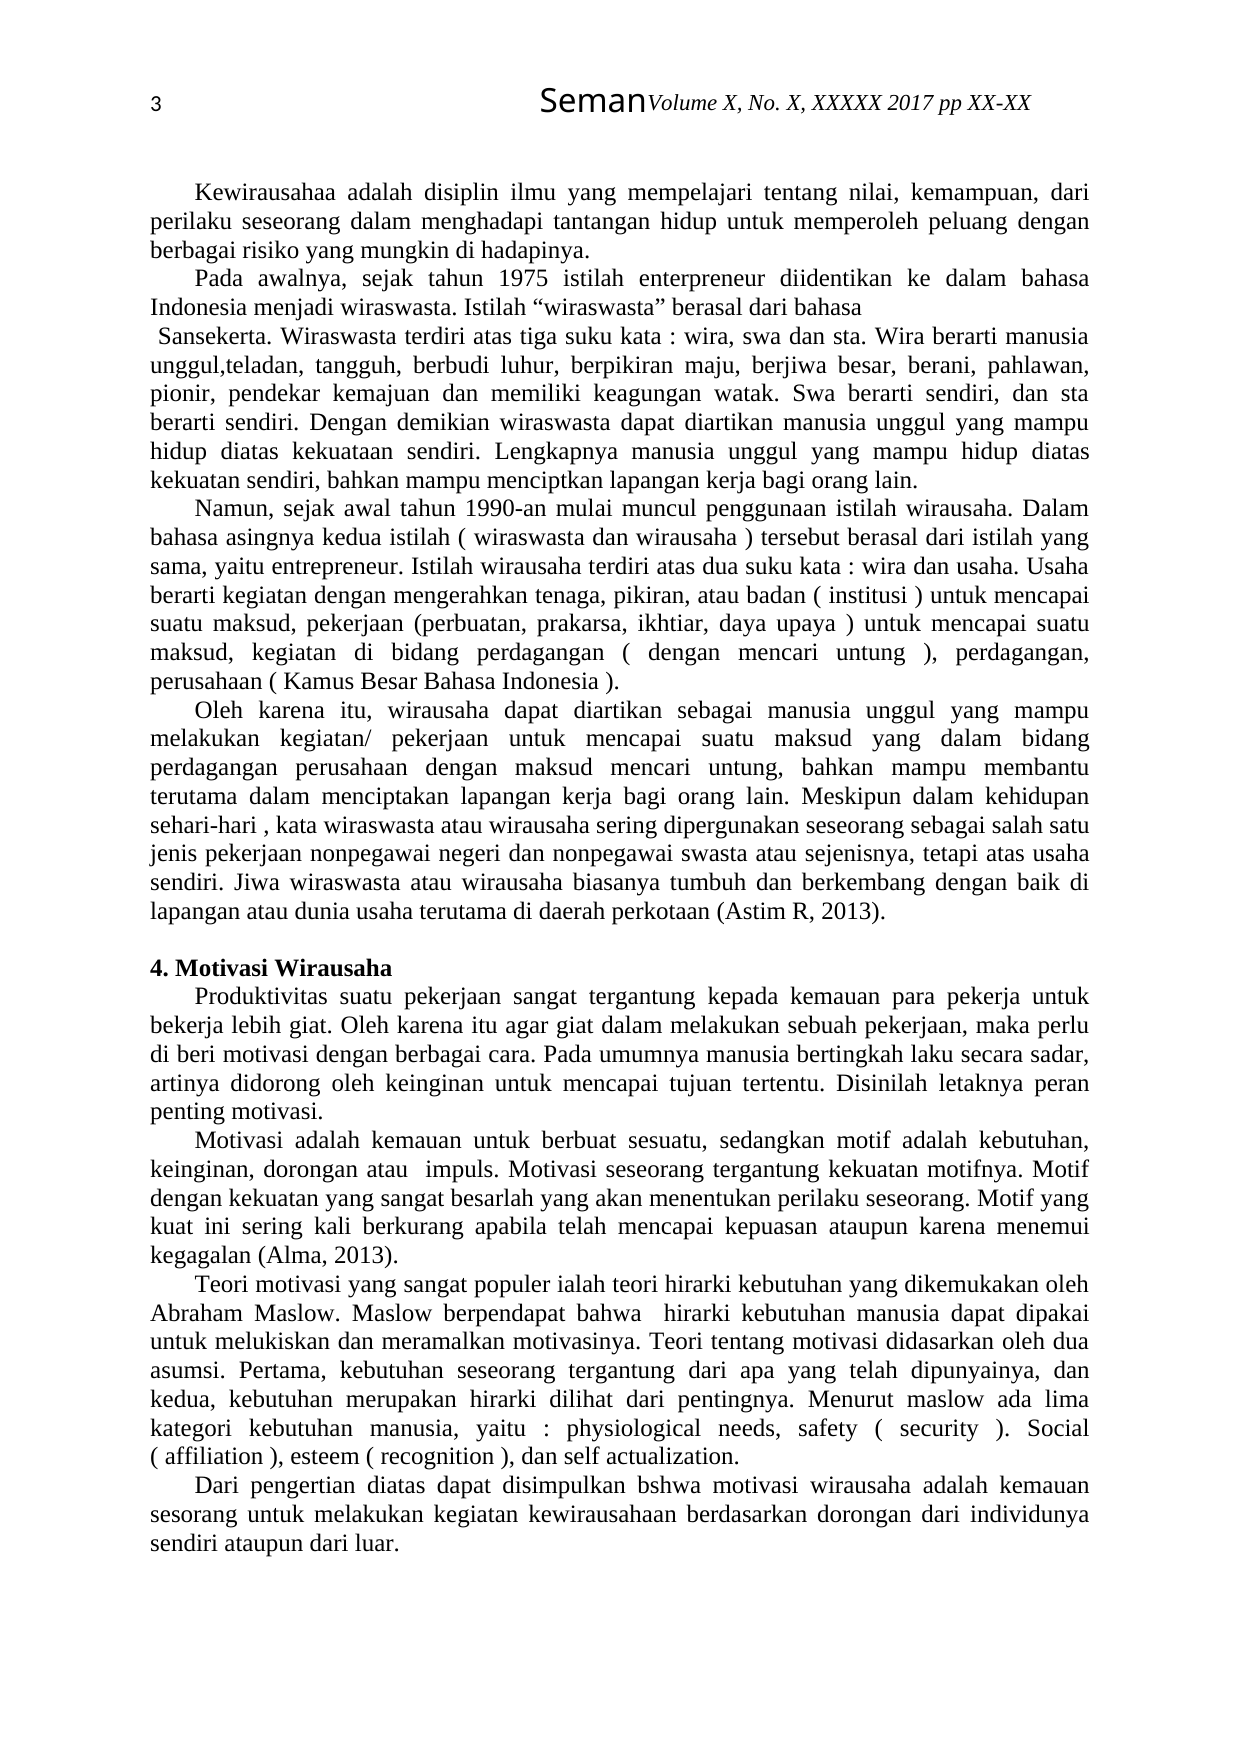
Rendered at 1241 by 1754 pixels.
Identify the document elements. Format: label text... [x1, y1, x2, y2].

text Pada awalnya, sejak tahun 1975 istilah enterpreneur diidentikan ke dalam bahasa Indonesia menjadi wiraswasta. Istilah “wiraswasta” berasal dari bahasa [150, 263, 1090, 321]
text Dari pengertian diatas dapat disimpulkan bshwa motivasi wirausaha adalah kemauan sesorang untuk melakukan kegiatan kewirausahaan berdasarkan dorongan dari individunya sendiri ataupun dari luar. [150, 1470, 1090, 1556]
text Oleh karena itu, wirausaha dapat diartikan sebagai manusia unggul yang mampu melakukan kegiatan/ pekerjaan untuk mencapai suatu maksud yang dalam bidang perdagangan perusahaan dengan maksud mencari untung, bahkan mampu membantu terutama dalam menciptakan lapangan kerja bagi orang lain. Meskipun dalam kehidupan sehari-hari , kata wiraswasta atau wirausaha sering dipergunakan seseorang sebagai salah satu jenis pekerjaan nonpegawai negeri dan nonpegawai swasta atau sejenisnya, tetapi atas usaha sendiri. Jiwa wiraswasta atau wirausaha biasanya tumbuh dan berkembang dengan baik di lapangan atau dunia usaha terutama di daerah perkotaan. [150, 695, 1090, 925]
text Produktivitas suatu pekerjaan sangat tergantung kepada kemauan para pekerja untuk bekerja lebih giat. Oleh karena itu agar giat dalam melakukan sebuah pekerjaan, maka perlu di beri motivasi dengan berbagai cara. Pada umumnya manusia bertingkah laku secara sadar, artinya didorong oleh keinginan untuk mencapai tujuan tertentu. Disinilah letaknya peran penting motivasi. [150, 981, 1090, 1125]
text Sansekerta. Wiraswasta terdiri atas tiga suku kata : wira, swa dan sta. Wira berarti manusia unggul,teladan, tangguh, berbudi luhur, berpikiran maju, berjiwa besar, berani, pahlawan, pionir, pendekar kemajuan dan memiliki keagungan watak. Swa berarti sendiri, dan sta berarti sendiri. Dengan demikian wiraswasta dapat diartikan manusia unggul yang mampu hidup diatas kekuataan sendiri. Lengkapnya manusia unggul yang mampu hidup diatas kekuatan sendiri, bahkan mampu menciptkan lapangan kerja bagi orang lain. [150, 321, 1090, 493]
text Kewirausahaa adalah disiplin ilmu yang mempelajari tentang nilai, kemampuan, dari perilaku seseorang dalam menghadapi tantangan hidup untuk memperoleh peluang dengan berbagai risiko yang mungkin di hadapinya. [150, 177, 1090, 263]
text Namun, sejak awal tahun 1990-an mulai muncul penggunaan istilah wirausaha. Dalam bahasa asingnya kedua istilah ( wiraswasta dan wirausaha ) tersebut berasal dari istilah yang sama, yaitu entrepreneur. Istilah wirausaha terdiri atas dua suku kata : wira dan usaha. Usaha berarti kegiatan dengan mengerahkan tenaga, pikiran, atau badan ( institusi ) untuk mencapai suatu maksud, pekerjaan (perbuatan, prakarsa, ikhtiar, daya upaya ) untuk mencapai suatu maksud, kegiatan di bidang perdagangan ( dengan mencari untung ), perdagangan, perusahaan ( Kamus Besar Bahasa Indonesia ). [150, 493, 1090, 695]
text Teori motivasi yang sangat populer ialah teori hirarki kebutuhan yang dikemukakan oleh Abraham Maslow. Maslow berpendapat bahwa hirarki kebutuhan manusia dapat dipakai untuk melukiskan dan meramalkan motivasinya. Teori tentang motivasi didasarkan oleh dua asumsi. Pertama, kebutuhan seseorang tergantung dari apa yang telah dipunyainya, dan kedua, kebutuhan merupakan hirarki dilihat dari pentingnya. Menurut maslow ada lima kategori kebutuhan manusia, yaitu : physiological needs, safety ( security ). Social ( affiliation ), esteem ( recognition ), dan self actualization. [150, 1269, 1090, 1470]
text Motivasi adalah kemauan untuk berbuat sesuatu, sedangkan motif adalah kebutuhan, keinginan, dorongan atau impuls. Motivasi seseorang tergantung kekuatan motifnya. Motif dengan kekuatan yang sangat besarlah yang akan menentukan perilaku seseorang. Motif yang kuat ini sering kali berkurang apabila telah mencapai kepuasan ataupun karena menemui kegagalan . [150, 1125, 1090, 1269]
text 4. Motivasi Wirausaha [150, 953, 1090, 981]
